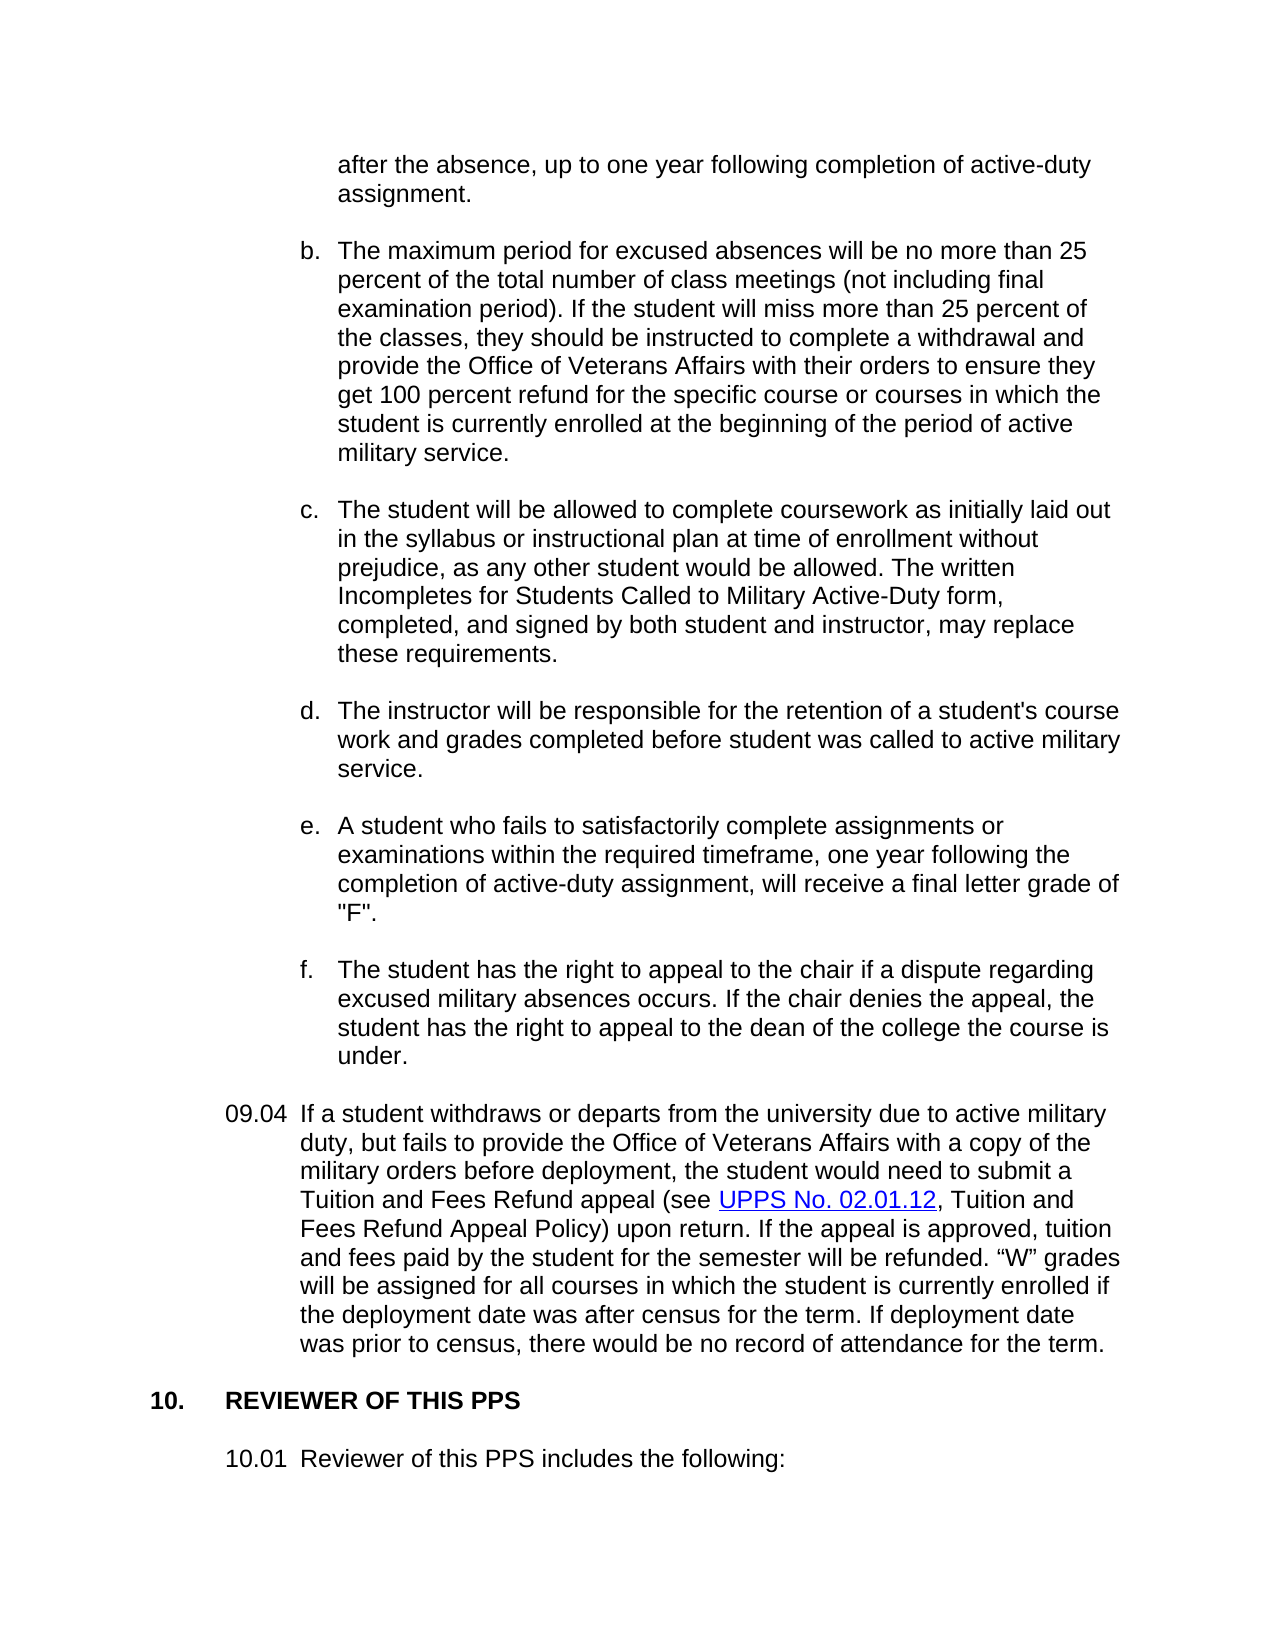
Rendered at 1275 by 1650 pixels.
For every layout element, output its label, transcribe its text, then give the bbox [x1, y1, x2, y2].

text c. The student will be allowed to complete coursework as initially laid out in the syllabus or instructional plan at time of enrollment without prejudice, as any other student would be allowed. The written Incompletes for Students Called to Military Active-Duty form, completed, and signed by both student and instructor, may replace these requirements. [300, 495, 1125, 667]
text f. The student has the right to appeal to the chair if a dispute regarding excused military absences occurs. If the chair denies the appeal, the student has the right to appeal to the dean of the college the course is under. [300, 955, 1125, 1099]
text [300, 150, 1125, 207]
text d. The instructor will be responsible for the retention of a student's course work and grades completed before student was called to active military service. [300, 696, 1125, 782]
text b. The maximum period for excused absences will be no more than 25 percent of the total number of class meetings (not including final examination period). If the student will miss more than 25 percent of the classes, they should be instructed to complete a withdrawal and provide the Office of Veterans Affairs with their orders to ensure they get 100 percent refund for the specific course or courses in which the student is currently enrolled at the beginning of the period of active military service. [300, 236, 1125, 466]
text 09.04 If a student withdraws or departs from the university due to active military duty, but fails to provide the Office of Veterans Affairs with a copy of the military orders before deployment, the student would need to submit a Tuition and Fees Refund appeal (see UPPS No. 02.01.12, Tuition and Fees Refund Appeal Policy) upon return. If the appeal is approved, tuition and fees paid by the student for the semester will be refunded. “W” grades will be assigned for all courses in which the student is currently enrolled if the deployment date was after census for the term. If deployment date was prior to census, there would be no record of attendance for the term. [225, 1099, 1125, 1357]
text 10.01 Reviewer of this PPS includes the following: [225, 1444, 1125, 1472]
text e. A student who fails to satisfactorily complete assignments or examinations within the required timeframe, one year following the completion of active-duty assignment, will receive a final letter grade of "F". [300, 811, 1125, 926]
text 10. REVIEWER OF THIS PPS [150, 1386, 1125, 1415]
